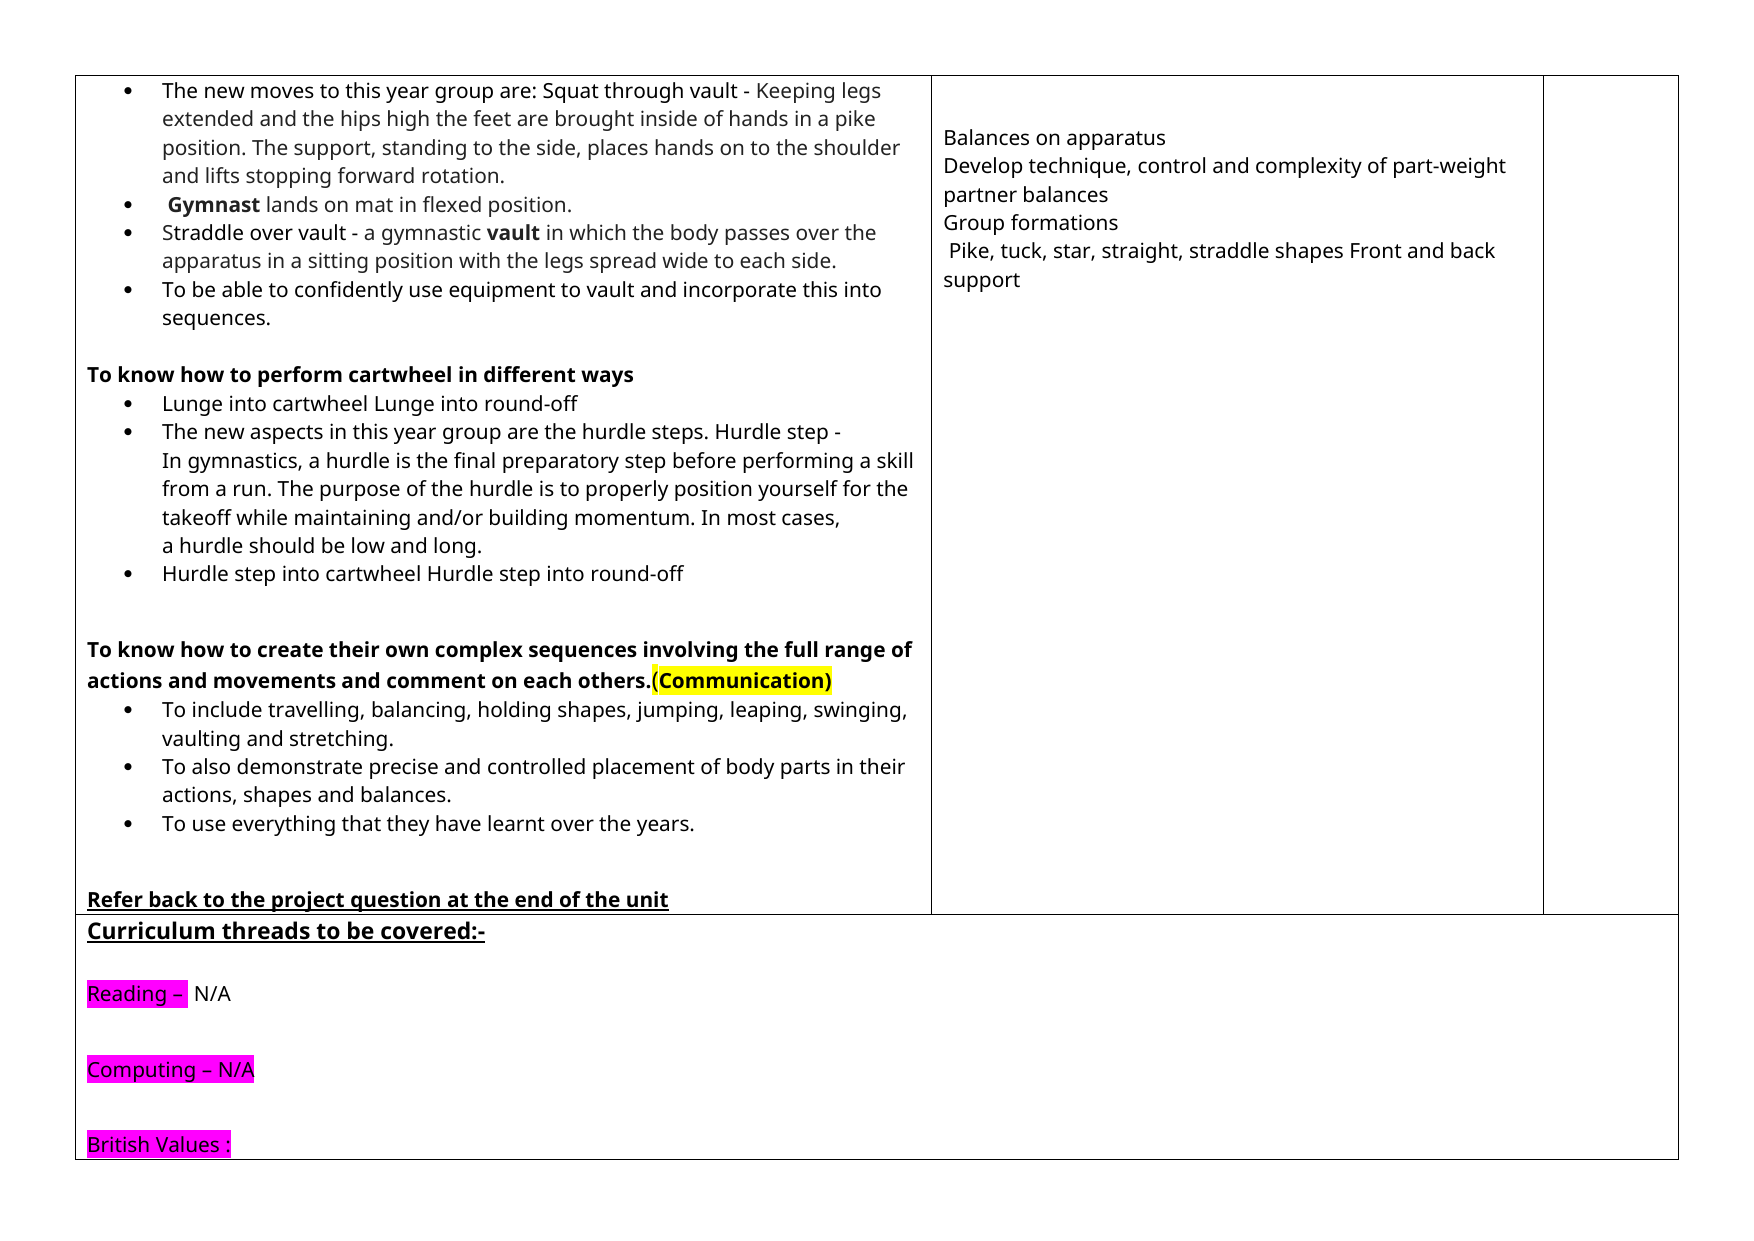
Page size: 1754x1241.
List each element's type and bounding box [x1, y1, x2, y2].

table_cell [932, 76, 1543, 914]
table_cell [76, 76, 931, 914]
table_cell [76, 915, 1678, 1158]
table_cell [1544, 76, 1678, 914]
